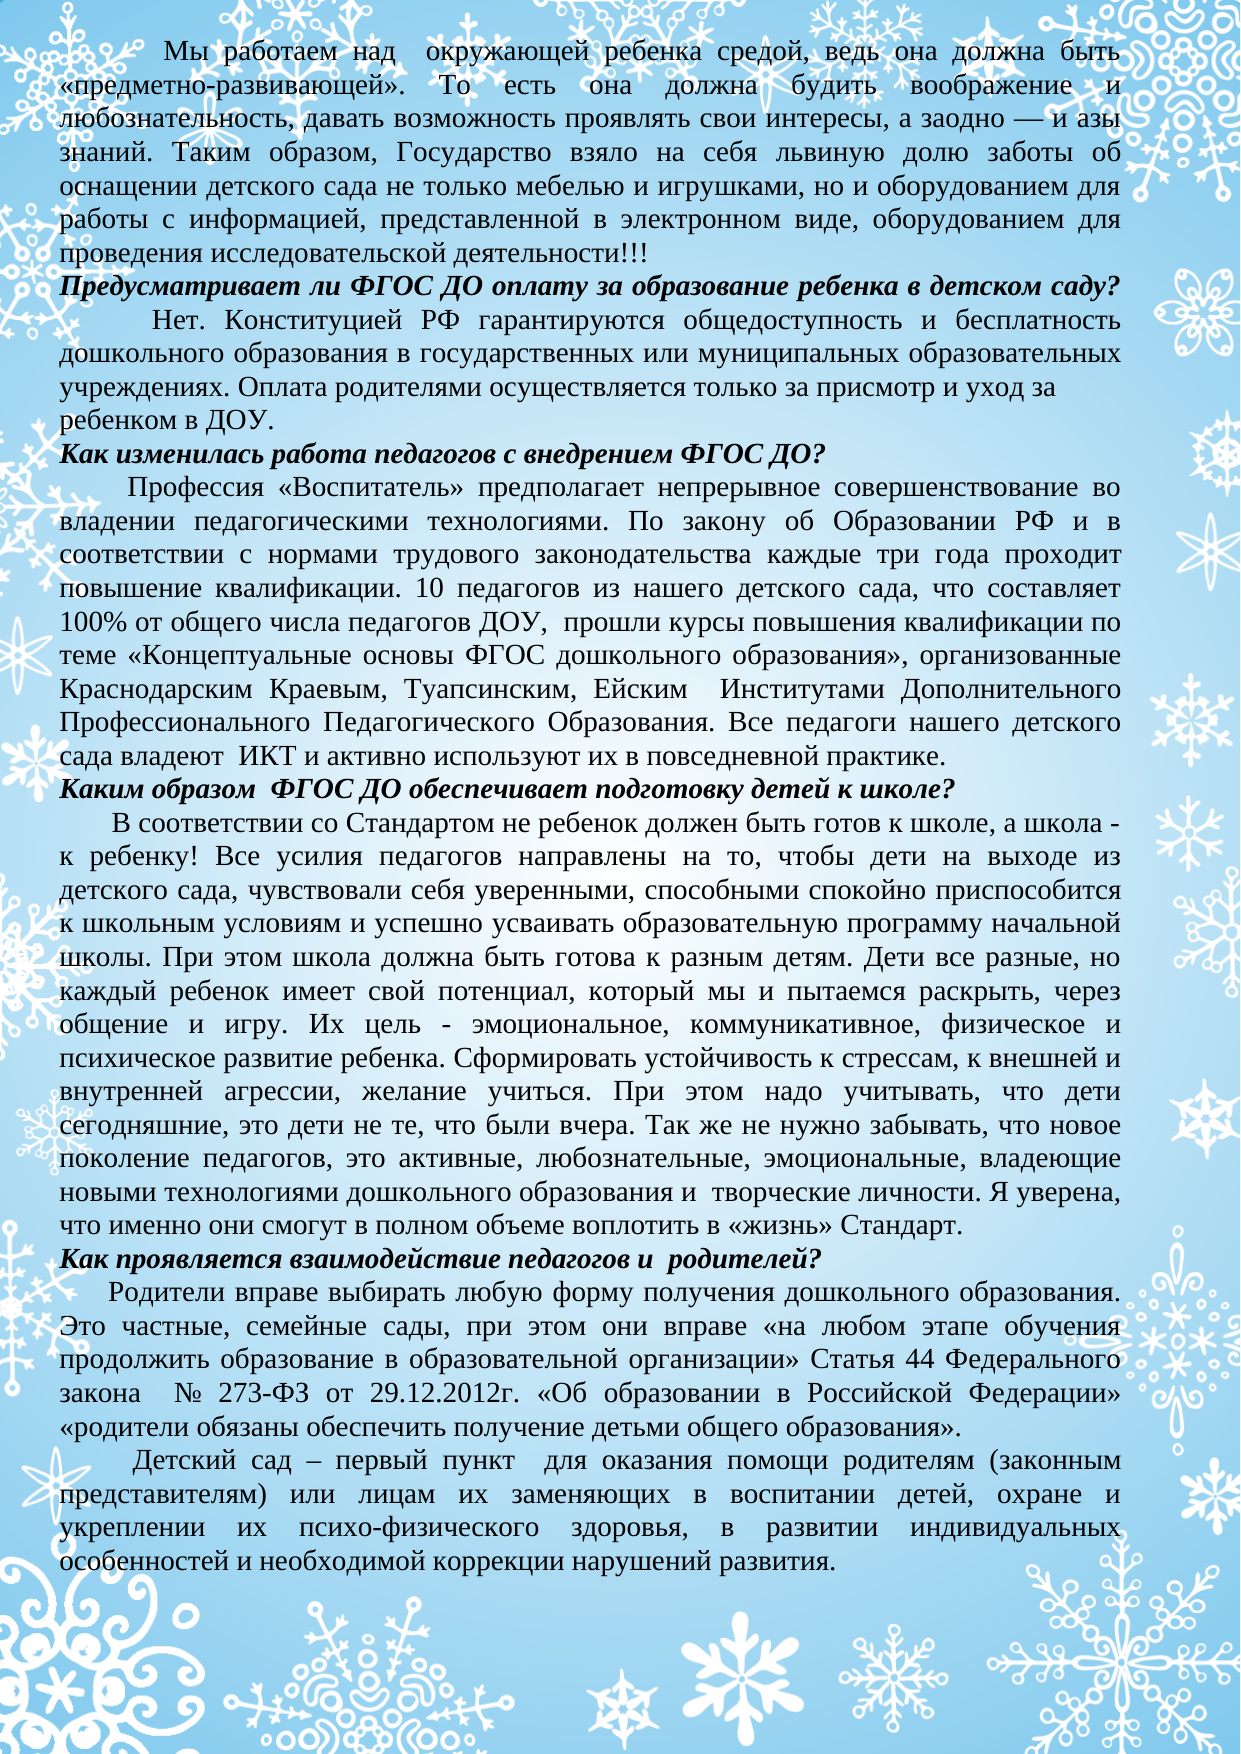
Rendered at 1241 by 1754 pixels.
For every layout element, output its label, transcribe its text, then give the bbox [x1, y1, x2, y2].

text Детский сад – первый пункт для оказания помощи родителям (законным представителям) или лицам их заменяющих в воспитании детей, охране и укреплении их психо-физического здоровья, в развитии индивидуальных особенностей и необходимой коррекции нарушений развития. [59, 1442, 1122, 1576]
text Профессия «Воспитатель» предполагает непрерывное совершенствование во владении педагогическими технологиями. По закону об Образовании РФ и в соответствии с нормами трудового законодательства каждые три года проходит повышение квалификации. 10 педагогов из нашего детского сада, что составляет 100% от общего числа педагогов ДОУ, прошли курсы повышения квалификации по теме «Концептуальные основы ФГОС дошкольного образования», организованные Краснодарским Краевым, Туапсинским, Ейским Институтами Дополнительного Профессионального Педагогического Образования. Все педагоги нашего детского сада владеют ИКТ и активно используют их в повседневной практике. [59, 469, 1122, 771]
picture [0, 0, 1241, 1754]
text ребенком в ДОУ. Как изменилась работа педагогов с внедрением ФГОС ДО? [59, 402, 1122, 469]
text В соответствии со Стандартом не ребенок должен быть готов к школе, а школа - к ребенку! Все усилия педагогов направлены на то, чтобы дети на выходе из детского сада, чувствовали себя уверенными, способными спокойно приспособится к школьным условиям и успешно усваивать образовательную программу начальной школы. При этом школа должна быть готова к разным детям. Дети все разные, но каждый ребенок имеет свой потенциал, который мы и пытаемся раскрыть, через общение и игру. Их цель - эмоциональное, коммуникативное, физическое и психическое развитие ребенка. Сформировать устойчивость к стрессам, к внешней и внутренней агрессии, желание учиться. При этом надо учитывать, что дети сегодняшние, это дети не те, что были вчера. Так же не нужно забывать, что новое поколение педагогов, это активные, любознательные, эмоциональные, владеющие новыми технологиями дошкольного образования и творческие личности. Я уверена, что именно они смогут в полном объеме воплотить в «жизнь» Стандарт. [59, 805, 1122, 1241]
text Каким образом ФГОС ДО обеспечивает подготовку детей к школе? [59, 771, 1122, 805]
text Как проявляется взаимодействие педагогов и родителей? [59, 1241, 1122, 1274]
text Родители вправе выбирать любую форму получения дошкольного образования. Это частные, семейные сады, при этом они вправе «на любом этапе обучения продолжить образование в образовательной организации» Статья 44 Федерального закона № 273-ФЗ от 29.12.2012г. «Об образовании в Российской Федерации» «родители обязаны обеспечить получение детьми общего образования». [59, 1274, 1122, 1442]
text Предусматривает ли ФГОС ДО оплату за образование ребенка в детском саду? Нет. Конституцией РФ гарантируются общедоступность и бесплатность дошкольного образования в государственных или муниципальных образовательных учреждениях. Оплата родителями осуществляется только за присмотр и уход за [59, 268, 1122, 402]
text Мы работаем над окружающей ребенка средой, ведь она должна быть «предметно-развивающей». То есть она должна будить воображение и любознательность, давать возможность проявлять свои интересы, а заодно — и азы знаний. Таким образом, Государство взяло на себя львиную долю заботы об оснащении детского сада не только мебелью и игрушками, но и оборудованием для работы с информацией, представленной в электронном виде, оборудованием для проведения исследовательской деятельности!!! [59, 33, 1122, 268]
